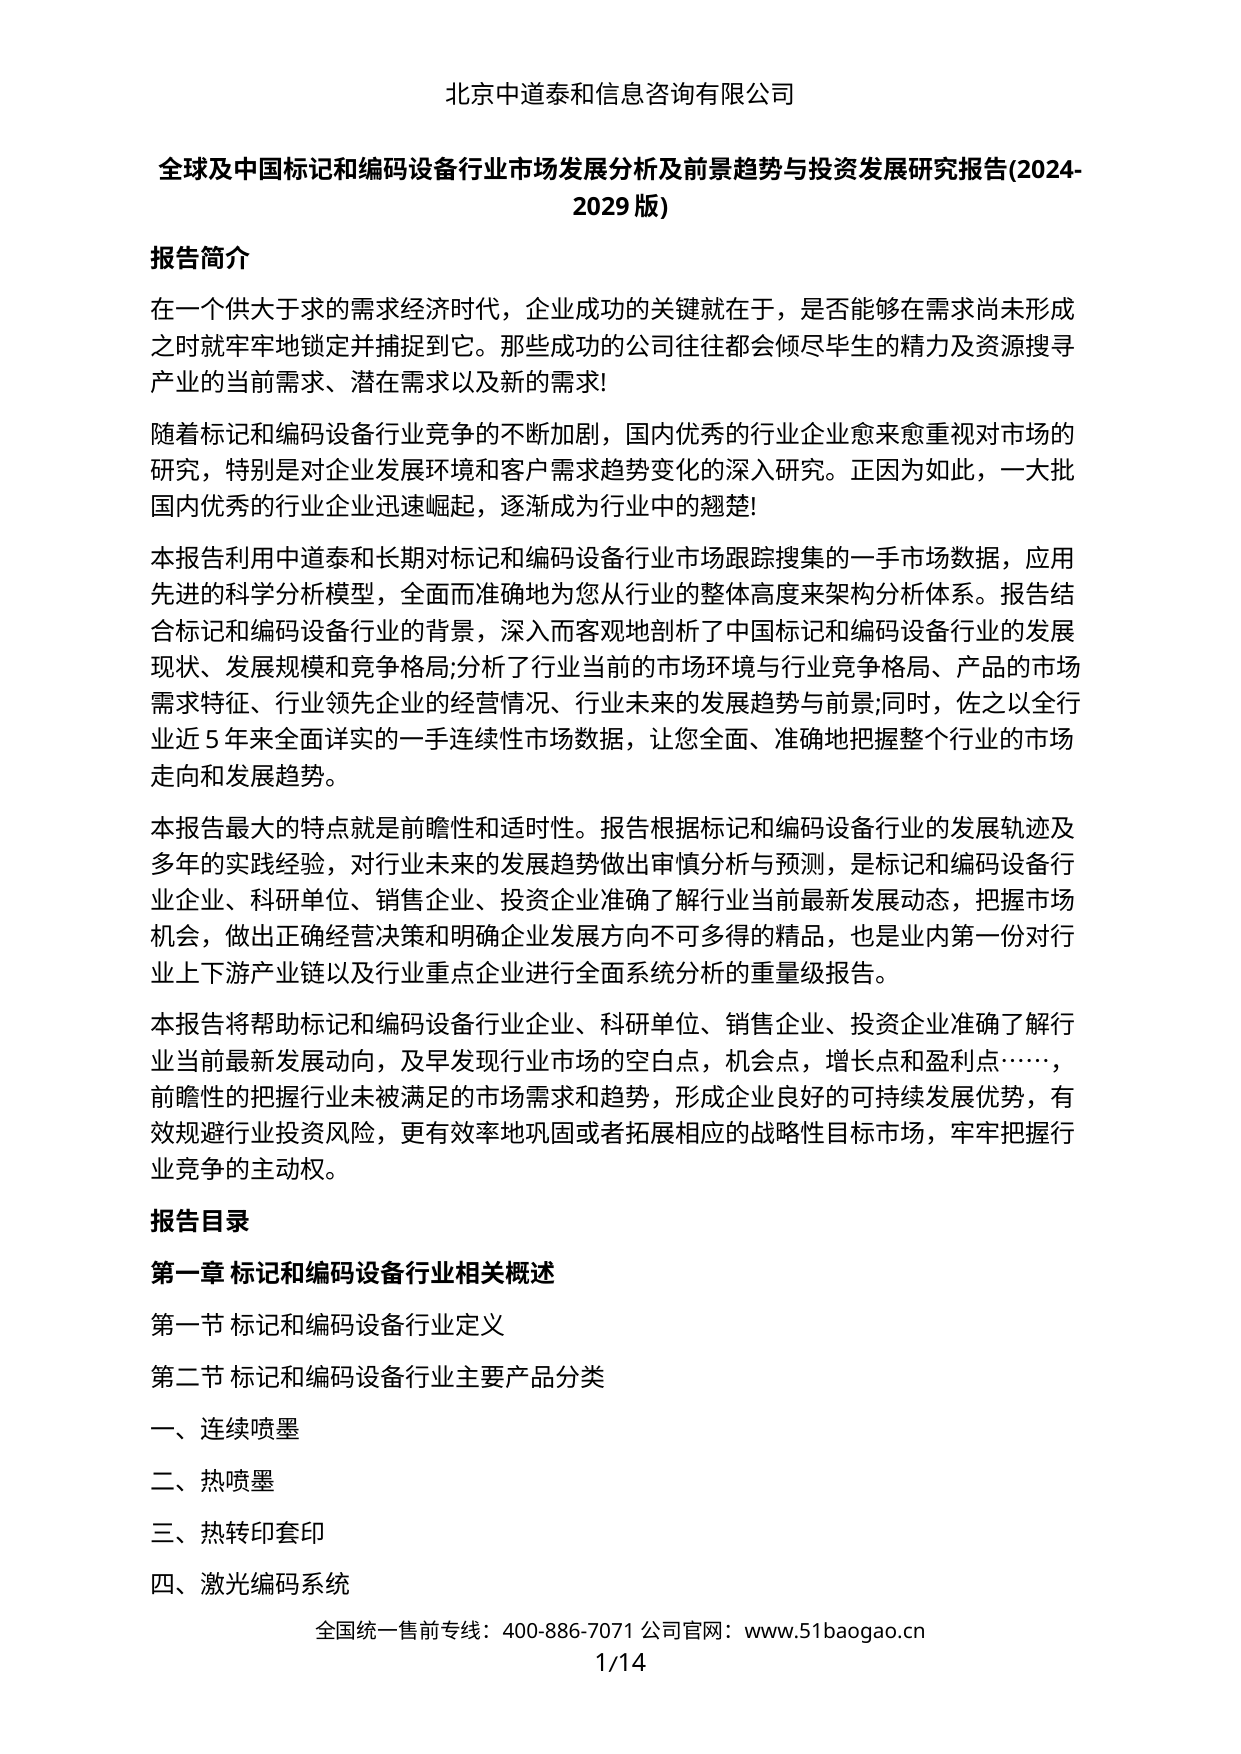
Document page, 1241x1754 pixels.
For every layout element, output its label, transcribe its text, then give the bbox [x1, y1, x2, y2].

text 四、激光编码系统 [150, 1565, 1090, 1601]
text 第二节 标记和编码设备行业主要产品分类 [150, 1357, 1090, 1394]
text 一、连续喷墨 [150, 1409, 1090, 1446]
text 本报告利用中道泰和长期对标记和编码设备行业市场跟踪搜集的一手市场数据，应用先进的科学分析模型，全面而准确地为您从行业的整体高度来架构分析体系。报告结合标记和编码设备行业的背景，深入而客观地剖析了中国标记和编码设备行业的发展现状、发展规模和竞争格局;分析了行业当前的市场环境与行业竞争格局、产品的市场需求特征、行业领先企业的经营情况、行业未来的发展趋势与前景;同时，佐之以全行业近5年来全面详实的一手连续性市场数据，让您全面、准确地把握整个行业的市场走向和发展趋势。 [150, 539, 1090, 792]
text 报告目录 [150, 1202, 1090, 1238]
text 在一个供大于求的需求经济时代，企业成功的关键就在于，是否能够在需求尚未形成之时就牢牢地锁定并捕捉到它。那些成功的公司往往都会倾尽毕生的精力及资源搜寻产业的当前需求、潜在需求以及新的需求! [150, 290, 1090, 399]
text 二、热喷墨 [150, 1461, 1090, 1497]
text 报告简介 [150, 238, 1090, 274]
text 全球及中国标记和编码设备行业市场发展分析及前景趋势与投资发展研究报告(2024-2029版) [150, 150, 1090, 222]
text 本报告最大的特点就是前瞻性和适时性。报告根据标记和编码设备行业的发展轨迹及多年的实践经验，对行业未来的发展趋势做出审慎分析与预测，是标记和编码设备行业企业、科研单位、销售企业、投资企业准确了解行业当前最新发展动态，把握市场机会，做出正确经营决策和明确企业发展方向不可多得的精品，也是业内第一份对行业上下游产业链以及行业重点企业进行全面系统分析的重量级报告。 [150, 808, 1090, 989]
text 第一节 标记和编码设备行业定义 [150, 1306, 1090, 1342]
text 三、热转印套印 [150, 1513, 1090, 1549]
text 第一章 标记和编码设备行业相关概述 [150, 1254, 1090, 1290]
text 本报告将帮助标记和编码设备行业企业、科研单位、销售企业、投资企业准确了解行业当前最新发展动向，及早发现行业市场的空白点，机会点，增长点和盈利点……，前瞻性的把握行业未被满足的市场需求和趋势，形成企业良好的可持续发展优势，有效规避行业投资风险，更有效率地巩固或者拓展相应的战略性目标市场，牢牢把握行业竞争的主动权。 [150, 1005, 1090, 1186]
text 随着标记和编码设备行业竞争的不断加剧，国内优秀的行业企业愈来愈重视对市场的研究，特别是对企业发展环境和客户需求趋势变化的深入研究。正因为如此，一大批国内优秀的行业企业迅速崛起，逐渐成为行业中的翘楚! [150, 414, 1090, 523]
